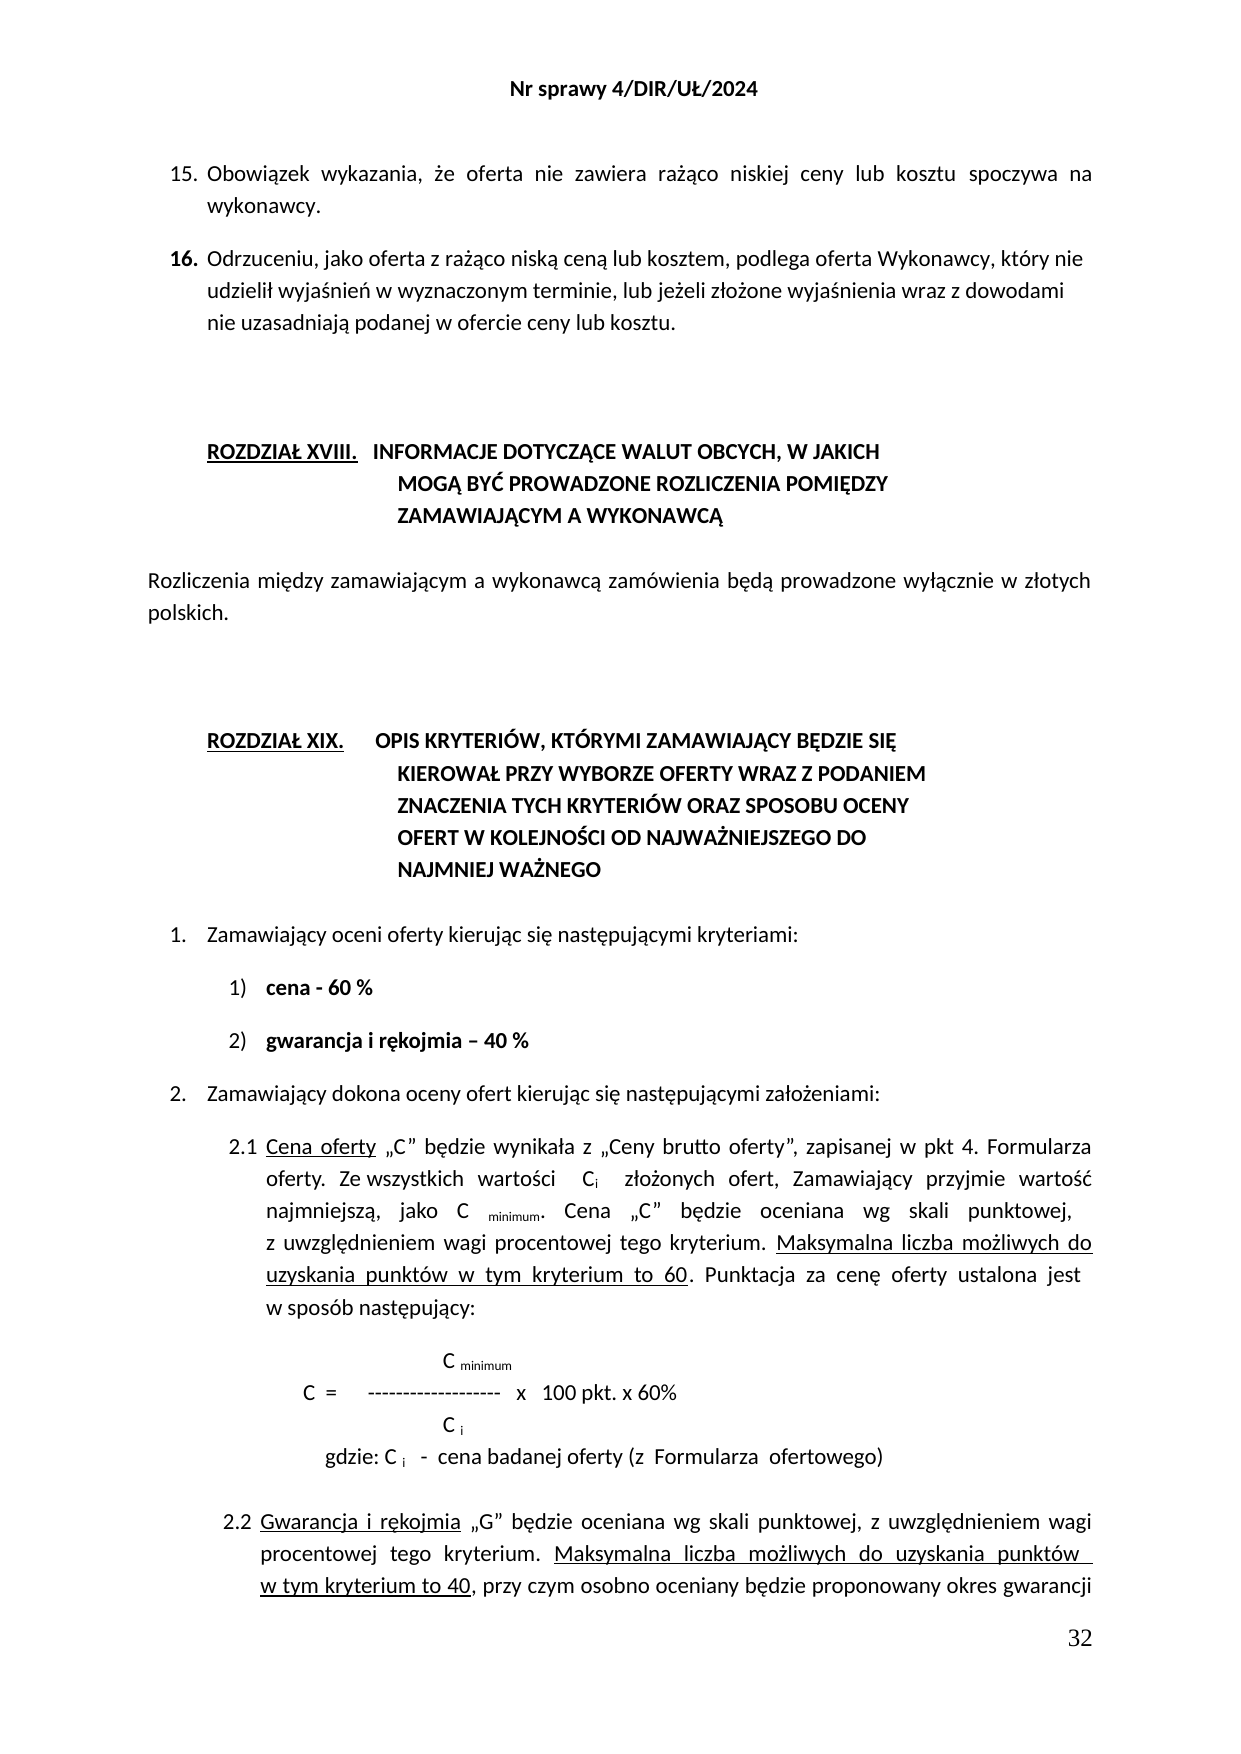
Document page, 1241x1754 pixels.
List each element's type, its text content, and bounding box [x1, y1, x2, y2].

text ZNACZENIA TYCH KRYTERIÓW ORAZ SPOSOBU OCENY [207, 791, 1092, 819]
text OFERT W KOLEJNOŚCI OD NAJWAŻNIEJSZEGO DO [207, 823, 1092, 851]
text C i [148, 1410, 1092, 1438]
list cena - 60 % [228, 973, 1092, 1001]
text ROZDZIAŁ XIX. OPIS KRYTERIÓW, KTÓRYMI ZAMAWIAJĄCY BĘDZIE SIĘ [207, 727, 1092, 755]
text C = ------------------- x 100 pkt. x 60% [148, 1378, 1092, 1406]
text gdzie: C i - cena badanej oferty (z Formularza ofertowego) [325, 1442, 1092, 1470]
text ROZDZIAŁ XVIII. INFORMACJE DOTYCZĄCE WALUT OBCYCH, W JAKICH [207, 437, 1092, 465]
list Zamawiający oceni oferty kierując się następującymi kryteriami: [169, 920, 1092, 948]
text ZAMAWIAJĄCYM A WYKONAWCĄ [207, 501, 1092, 529]
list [223, 1507, 1092, 1599]
list Zamawiający dokona oceny ofert kierując się następującymi założeniami: [169, 1079, 1092, 1107]
text Rozliczenia między zamawiającym a wykonawcą zamówienia będą prowadzone wyłącznie w złotych polskich. [148, 566, 1092, 626]
text KIEROWAŁ PRZY WYBORZE OFERTY WRAZ Z PODANIEM [207, 759, 1092, 787]
text C minimum [148, 1346, 1092, 1374]
list Obowiązek wykazania, że oferta nie zawiera rażąco niskiej ceny lub kosztu spoczywa na wykonawcy. [169, 159, 1092, 219]
list gwarancja i rękojmia – 40 % [228, 1026, 1092, 1054]
text MOGĄ BYĆ PROWADZONE ROZLICZENIA POMIĘDZY [207, 469, 1092, 497]
list Odrzuceniu, jako oferta z rażąco niską ceną lub kosztem, podlega oferta Wykonawcy, który nie udzielił wyjaśnień w wyznaczonym terminie, lub jeżeli złożone wyjaśnienia wraz z dowodami nie uzasadniają podanej w ofercie ceny lub kosztu. [169, 244, 1092, 336]
list Cena oferty „C” będzie wynikała z „Ceny brutto oferty”, zapisanej w pkt 4. Formularza oferty. Ze wszystkich wartości Ci złożonych ofert, Zamawiający przyjmie wartość najmniejszą, jako C minimum. Cena „C” będzie oceniana wg skali punktowej, z uwzględnieniem wagi procentowej tego kryterium. Maksymalna liczba możliwych do uzyskania punktów w tym kryterium to 60. Punktacja za cenę oferty ustalona jest w sposób następujący: [228, 1132, 1092, 1321]
text NAJMNIEJ WAŻNEGO [207, 855, 1092, 883]
